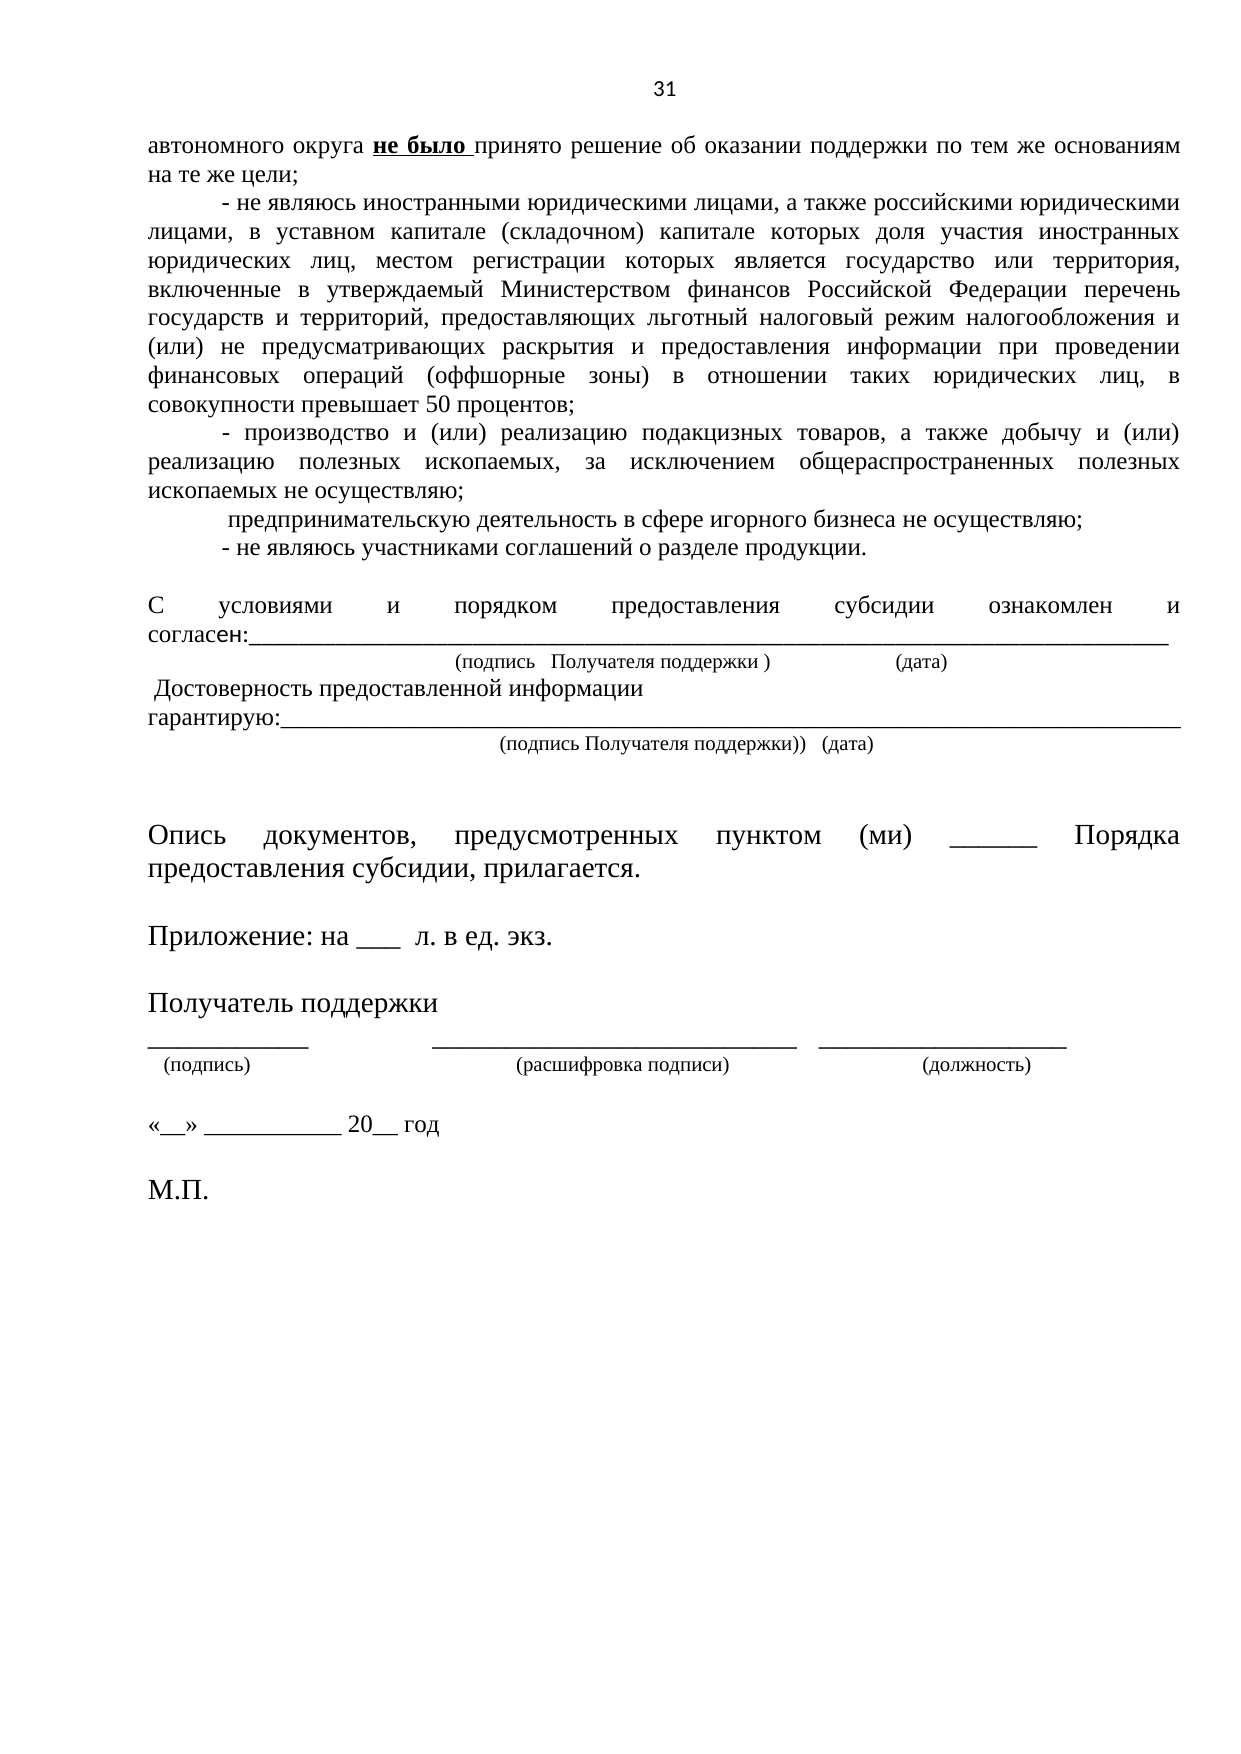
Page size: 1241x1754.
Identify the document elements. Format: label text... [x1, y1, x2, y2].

text (подпись Получателя поддержки)) (дата) [148, 731, 1181, 755]
text предпринимательскую деятельность в сфере игорного бизнеса не осуществляю; [148, 504, 1181, 532]
text Получатель поддержки [148, 985, 1181, 1018]
text ___________ _________________________ _________________ [148, 1018, 1181, 1052]
text (подпись) (расшифровка подписи) (должность) [148, 1052, 1181, 1076]
text «__» ___________ 20__ год [148, 1109, 1181, 1138]
text Приложение: на ___ л. в ед. экз. [148, 918, 1181, 951]
text (подпись Получателя поддержки ) (дата) [148, 649, 1181, 673]
text М.П. [148, 1172, 1181, 1205]
text Опись документов, предусмотренных пунктом (ми) ______ Порядка предоставления субсидии, прилагается. [148, 817, 1181, 884]
text - не являюсь иностранными юридическими лицами, а также российскими юридическими лицами, в уставном капитале (складочном) капитале которых доля участия иностранных юридических лиц, местом регистрации которых является государство или территория, включенные в утверждаемый Министерством финансов Российской Федерации перечень государств и территорий, предоставляющих льготный налоговый режим налогообложения и (или) не предусматривающих раскрытия и предоставления информации при проведении финансовых операций (оффшорные зоны) в отношении таких юридических лиц, в совокупности превышает 50 процентов; [148, 187, 1181, 417]
text С условиями и порядком предоставления субсидии ознакомлен и согласен:__________________________________________________________________________ [148, 590, 1181, 649]
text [148, 130, 1181, 187]
text - производство и (или) реализацию подакцизных товаров, а также добычу и (или) реализацию полезных ископаемых, за исключением общераспространенных полезных ископаемых не осуществляю; [148, 417, 1181, 504]
text - не являюсь участниками соглашений о разделе продукции. [148, 532, 1181, 561]
text Достоверность предоставленной информации гарантирую:________________________________________________________________________ [148, 673, 1181, 731]
